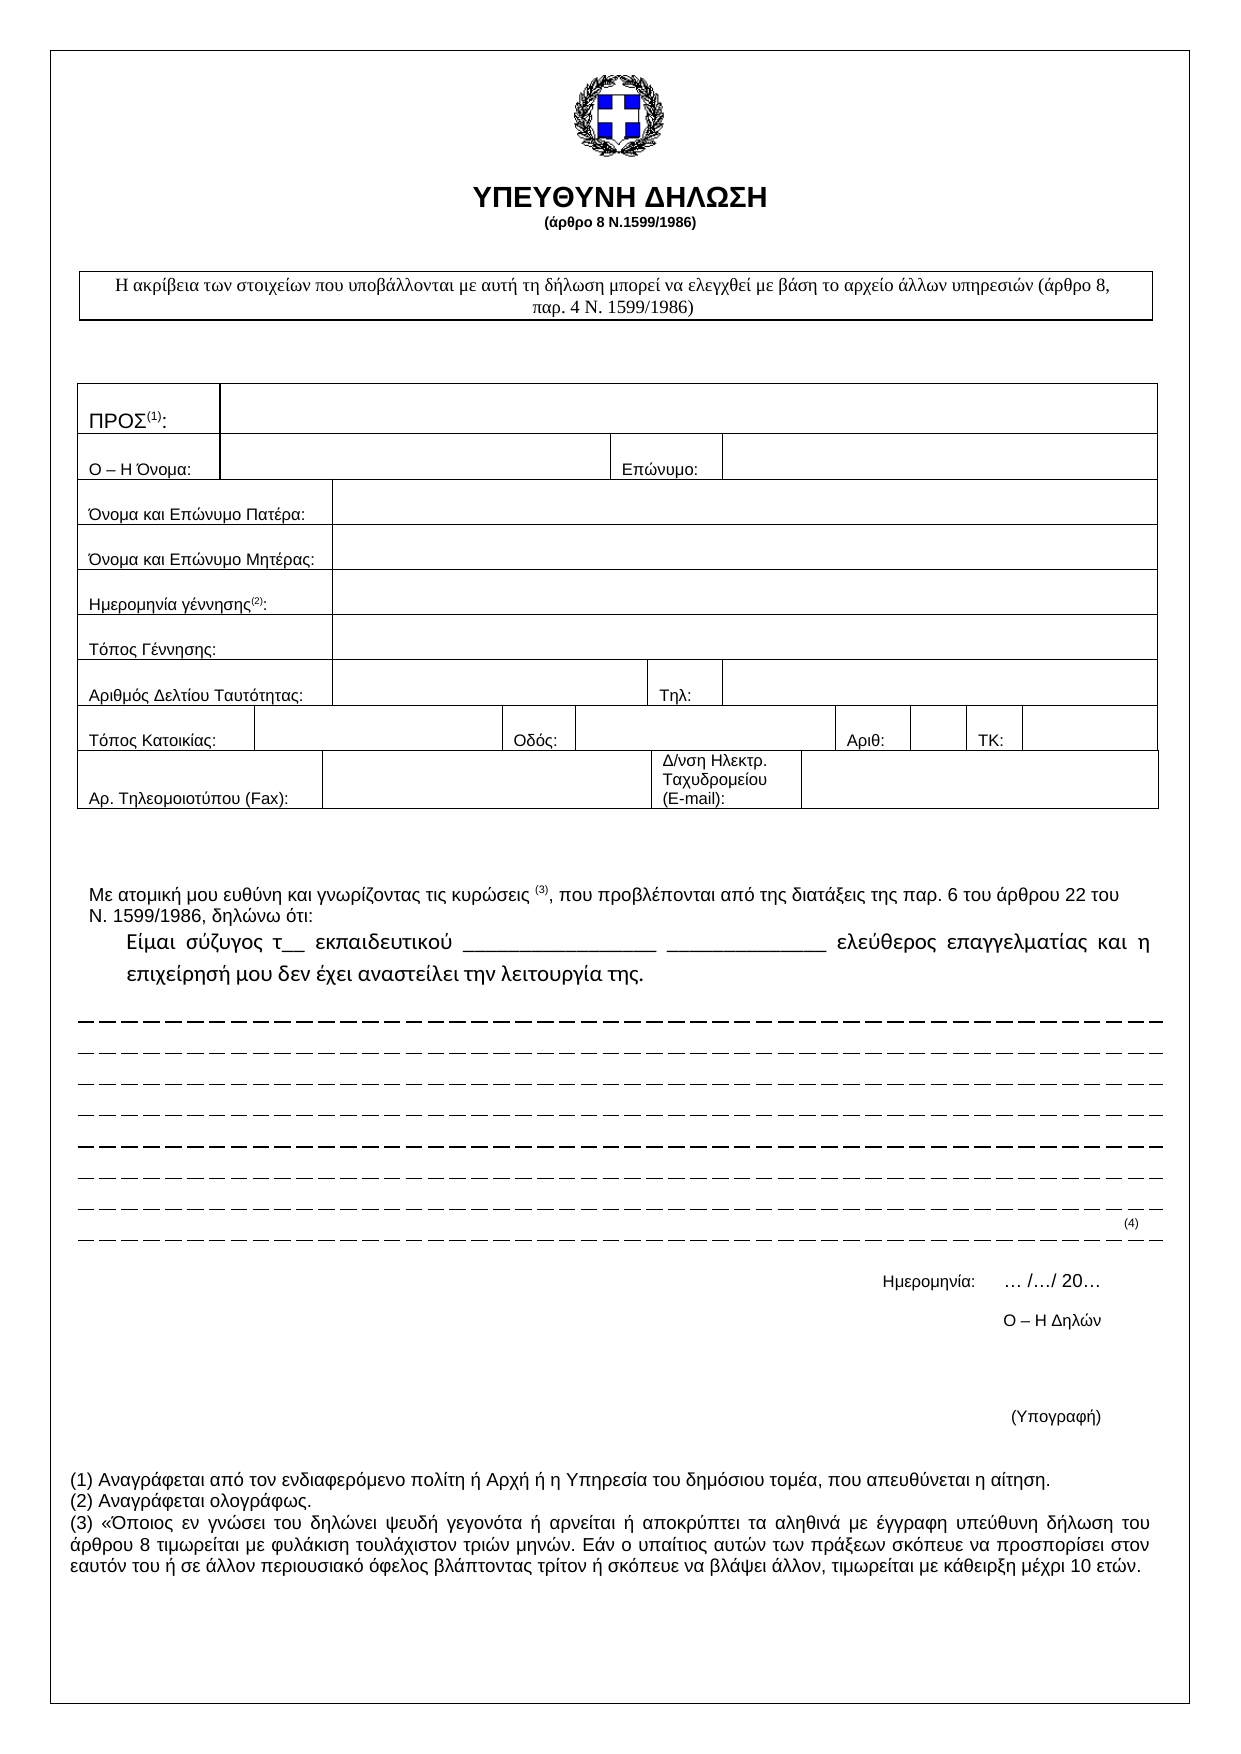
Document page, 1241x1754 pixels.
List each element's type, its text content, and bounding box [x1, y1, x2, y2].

text Ημερομηνία: … /…/ 20… [89, 1270, 1101, 1291]
table_cell Αρ. Τηλεομοιοτύπου (Fax): [78, 751, 322, 808]
table_cell Είμαι σύζυγος τ__ εκπαιδευτικού _________________ ______________ ελεύθερος επαγγελματίας και η επιχείρησή μου δεν έχει αναστείλει την λειτουργία της. [78, 927, 1163, 1021]
table_cell [78, 1115, 1163, 1146]
text (3) «Όποιος εν γνώσει του δηλώνει ψευδή γεγονότα ή αρνείται ή αποκρύπτει τα αληθινά με έγγραφη υπεύθυνη δήλωση του άρθρου 8 τιμωρείται με φυλάκιση τουλάχιστον τριών μηνών. Εάν ο υπαίτιος αυτών των πράξεων σκόπευε να προσπορίσει στον εαυτόν του ή σε άλλον περιουσιακό όφελος βλάπτοντας τρίτον ή σκόπευε να βλάψει άλλον, τιμωρείται με κάθειρξη μέχρι 10 ετών. [70, 1512, 1152, 1577]
text (Υπογραφή) [89, 1406, 1101, 1426]
table_cell [78, 1178, 1163, 1209]
table_cell [333, 525, 1157, 569]
table_cell [78, 1053, 1163, 1084]
table_cell [1023, 706, 1157, 750]
table_cell [723, 434, 1157, 478]
table_cell [333, 660, 647, 704]
text παρ. 4 Ν. 1599/1986) [80, 293, 1152, 319]
table_cell Επώνυμο: [611, 434, 722, 478]
table_cell Αριθμός Δελτίου Ταυτότητας: [78, 660, 332, 704]
subtitle (άρθρο 8 Ν.1599/1986) [89, 214, 1152, 242]
table_cell [333, 570, 1157, 614]
table_cell Οδός: [503, 706, 575, 750]
table_cell (4) [78, 1209, 1163, 1240]
picture [574, 75, 667, 161]
table_cell [333, 615, 1157, 659]
table_cell ΤΚ: [967, 706, 1022, 750]
text Η ακρίβεια των στοιχείων που υποβάλλονται με αυτή τη δήλωση μπορεί να ελεγχθεί με βάση το αρχείο άλλων υπηρεσιών (άρθρο 8, [80, 272, 1152, 293]
table_cell [255, 706, 502, 750]
table_cell Όνομα και Επώνυμο Μητέρας: [78, 525, 332, 569]
table_cell [576, 706, 835, 750]
table_cell Τηλ: [648, 660, 722, 704]
text (1) Αναγράφεται από τον ενδιαφερόμενο πολίτη ή Αρχή ή η Υπηρεσία του δημόσιου τομέα, που απευθύνεται η αίτηση. [70, 1469, 1152, 1490]
table_header ΠΡΟΣ(1): [78, 384, 219, 433]
table_cell [78, 1146, 1163, 1178]
table_header [221, 384, 1157, 433]
table_cell [723, 660, 1157, 704]
table_cell Τόπος Γέννησης: [78, 615, 332, 659]
text Ο – Η Δηλών [89, 1311, 1101, 1330]
table_cell Αριθ: [836, 706, 910, 750]
table_cell [78, 1084, 1163, 1115]
subtitle ΥΠΕΥΘΥΝΗ ΔΗΛΩΣΗ [89, 180, 1152, 214]
table_cell [78, 1021, 1163, 1053]
table_cell Δ/νση Ηλεκτρ. Ταχυδρομείου (Ε-mail): [652, 751, 801, 808]
table_cell [802, 751, 1158, 808]
table_cell [911, 706, 966, 750]
table_cell Τόπος Κατοικίας: [78, 706, 254, 750]
table_cell [323, 751, 651, 808]
table_cell [221, 434, 610, 478]
table_cell Όνομα και Επώνυμο Πατέρα: [78, 480, 332, 524]
table_header Με ατομική μου ευθύνη και γνωρίζοντας τις κυρώσεις (3), που προβλέπονται από της διατάξεις της παρ. 6 του άρθρου 22 του Ν. 1599/1986, δηλώνω ότι: [78, 862, 1163, 927]
table_cell Ο – Η Όνομα: [78, 434, 219, 478]
table_cell Ημερομηνία γέννησης(2): [78, 570, 332, 614]
table_cell [333, 480, 1157, 524]
text (2) Αναγράφεται ολογράφως. [70, 1490, 1152, 1512]
